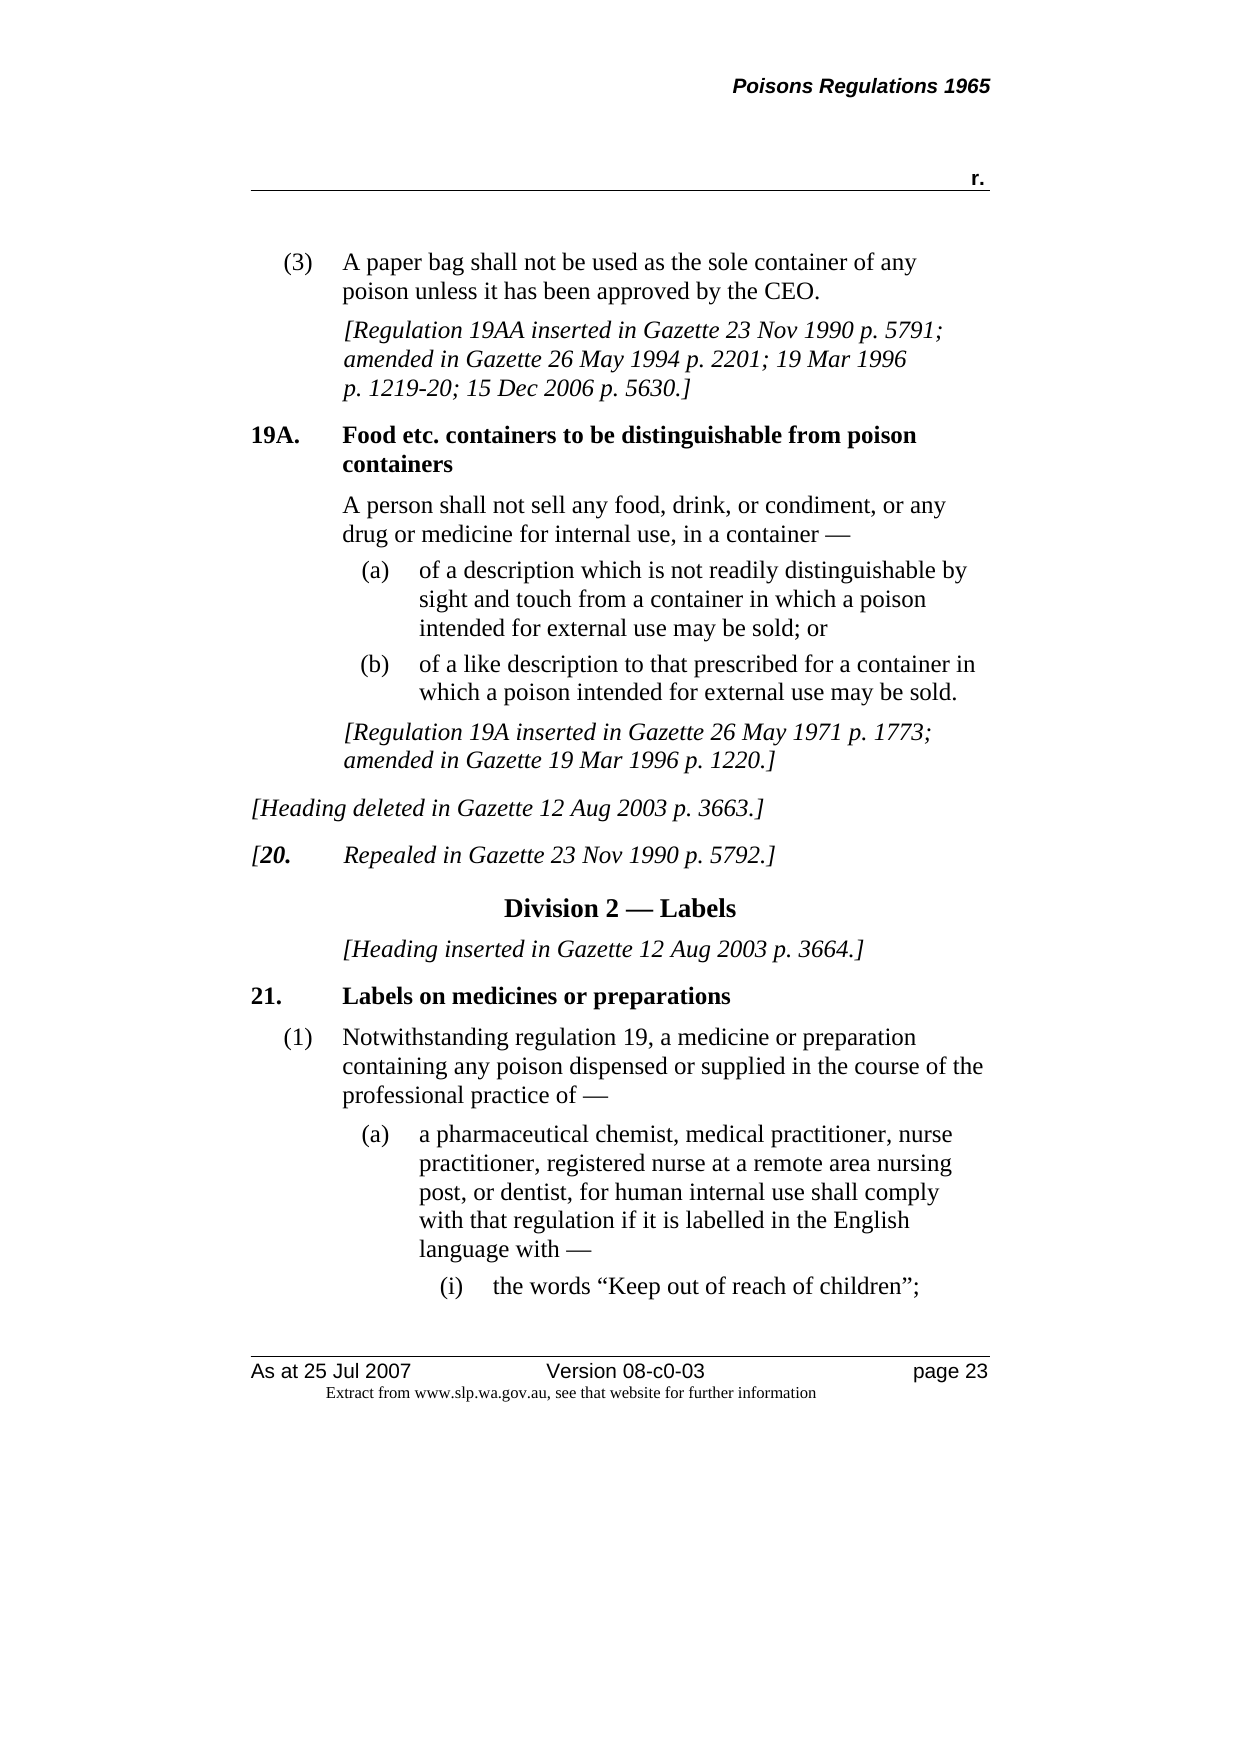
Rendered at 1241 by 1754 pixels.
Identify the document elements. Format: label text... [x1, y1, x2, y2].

text (a) of a description which is not readily distinguishable by sight and touch from a container in which a poison intended for external use may be sold; or [251, 555, 990, 641]
text (a) a pharmaceutical chemist, medical practitioner, nurse practitioner, registered nurse at a remote area nursing post, or dentist, for human internal use shall comply with that regulation if it is labelled in the English language with — [251, 1119, 990, 1263]
subtitle 21. Labels on medicines or preparations [251, 981, 990, 1010]
text A person shall not sell any food, drink, or condiment, or any drug or medicine for internal use, in a container — [251, 490, 990, 548]
text (3) A paper bag shall not be used as the sole container of any poison unless it has been approved by the CEO. [251, 247, 990, 305]
text [20. Repealed in Gazette 23 Nov 1990 p. 5792.] [251, 840, 990, 869]
text [Heading deleted in Gazette 12 Aug 2003 p. 3663.] [251, 793, 990, 822]
text (b) of a like description to that prescribed for a container in which a poison intended for external use may be sold. [251, 649, 990, 706]
text (i) the words “Keep out of reach of children”; [251, 1271, 990, 1300]
text [Regulation 19A inserted in Gazette 26 May 1971 p. 1773; amended in Gazette 19 Mar 1996 p. 1220.] [251, 717, 990, 774]
subtitle Division 2 — Labels [251, 892, 990, 923]
text [Regulation 19AA inserted in Gazette 23 Nov 1990 p. 5791; amended in Gazette 26 May 1994 p. 2201; 19 Mar 1996 p. 1219-20; 15 Dec 2006 p. 5630.] [251, 315, 990, 402]
subtitle 19A. Food etc. containers to be distinguishable from poison containers [251, 420, 990, 478]
subtitle [Heading inserted in Gazette 12 Aug 2003 p. 3664.] [251, 934, 990, 962]
text (1) Notwithstanding regulation 19, a medicine or preparation containing any poison dispensed or supplied in the course of the professional practice of — [251, 1022, 990, 1109]
